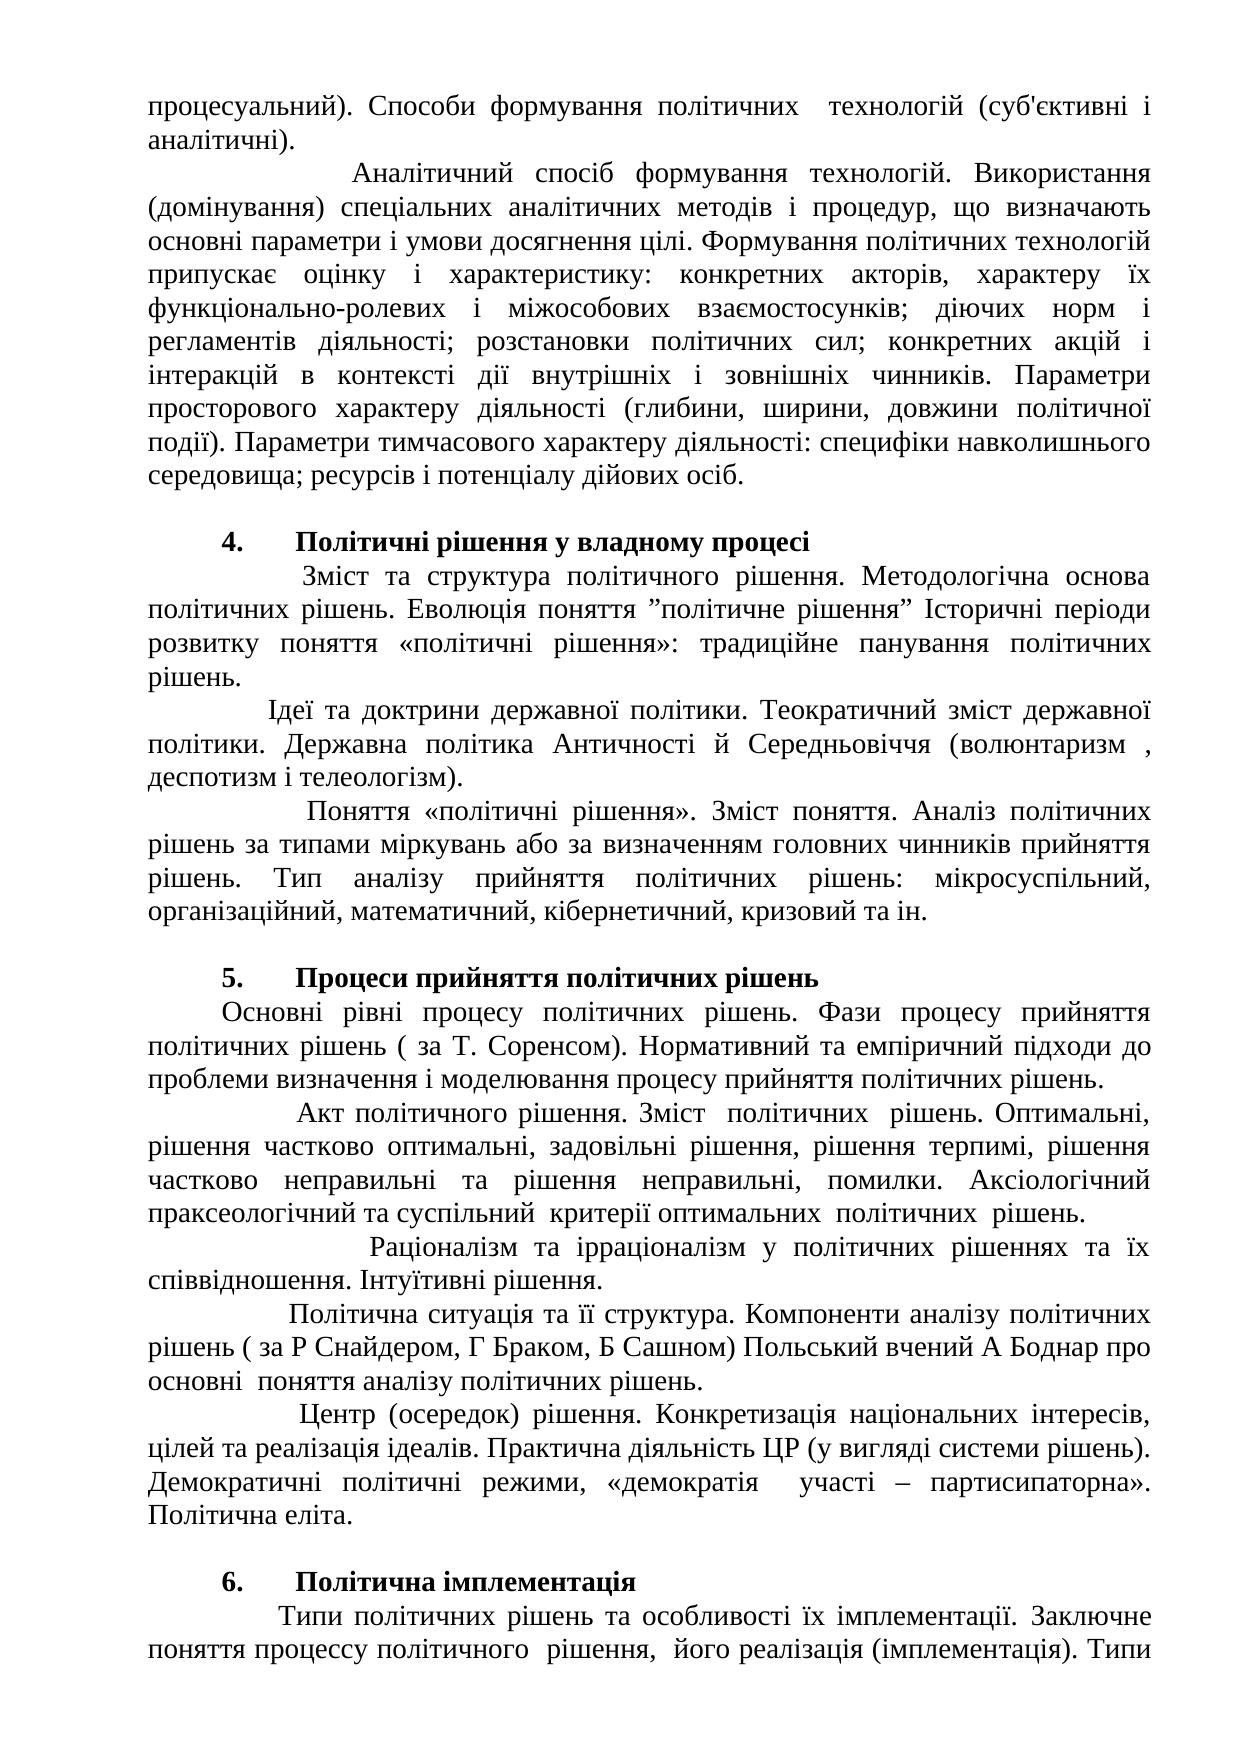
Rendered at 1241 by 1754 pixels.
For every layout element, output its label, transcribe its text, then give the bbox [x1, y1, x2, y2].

list Політичні рішення у владному процесі [148, 524, 1152, 558]
text Акт політичного рішення. Зміст політичних рішень. Оптимальні, рішення частково оптимальні, задовільні рішення, рішення терпимі, рішення частково неправильні та рішення неправильні, помилки. Аксіологічний праксеологічний та суспільний критерії оптимальних політичних рішень. [148, 1095, 1152, 1229]
text Політична ситуація та її структура. Компоненти аналізу політичних рішень ( за Р Снайдером, Г Браком, Б Сашном) Польський вчений А Боднар про основні поняття аналізу політичних рішень. [148, 1296, 1152, 1397]
text Поняття «політичні рішення». Зміст поняття. Аналіз політичних рішень за типами міркувань або за визначенням головних чинників прийняття рішень. Тип аналізу прийняття політичних рішень: мікросуспільний, організаційний, математичний, кібернетичний, кризовий та ін. [148, 793, 1152, 927]
text Ідеї та доктрини державної політики. Теократичний зміст державної політики. Державна політика Античності й Середньовіччя (волюнтаризм , деспотизм і телеологізм). [148, 692, 1152, 793]
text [148, 88, 1152, 156]
text Аналітичний спосіб формування технологій. Використання (домінування) спеціальних аналітичних методів і процедур, що визначають основні параметри і умови досягнення цілі. Формування політичних технологій припускає оцінку і характеристику: конкретних акторів, характеру їх функціонально-ролевих і міжособових взаємостосунків; діючих норм і регламентів діяльності; розстановки політичних сил; конкретних акцій і інтеракцій в контексті дії внутрішніх і зовнішніх чинників. Параметри просторового характеру діяльності (глибини, ширини, довжини політичної події). Параметри тимчасового характеру діяльності: специфіки навколишнього середовища; ресурсів і потенціалу дійових осіб. [148, 156, 1152, 491]
text Раціоналізм та ірраціоналізм у політичних рішеннях та їх співвідношення. Інтуїтивні рішення. [148, 1229, 1152, 1296]
list Політична імплементація [148, 1564, 1152, 1598]
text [148, 1598, 1152, 1665]
text Основні рівні процесу політичних рішень. Фази процесу прийняття політичних рішень ( за Т. Соренсом). Нормативний та емпіричний підходи до проблеми визначення і моделювання процесу прийняття політичних рішень. [148, 994, 1152, 1095]
text Центр (осередок) рішення. Конкретизація національних інтересів, цілей та реалізація ідеалів. Практична діяльність ЦР (у вигляді системи рішень). Демократичні політичні режими, «демократія участі – партисипаторна». Політична еліта. [148, 1397, 1152, 1531]
text Зміст та структура політичного рішення. Методологічна основа політичних рішень. Еволюція поняття ”політичне рішення” Історичні періоди розвитку поняття «політичні рішення»: традиційне панування політичних рішень. [148, 558, 1152, 692]
list Процеси прийняття політичних рішень [148, 961, 1152, 994]
